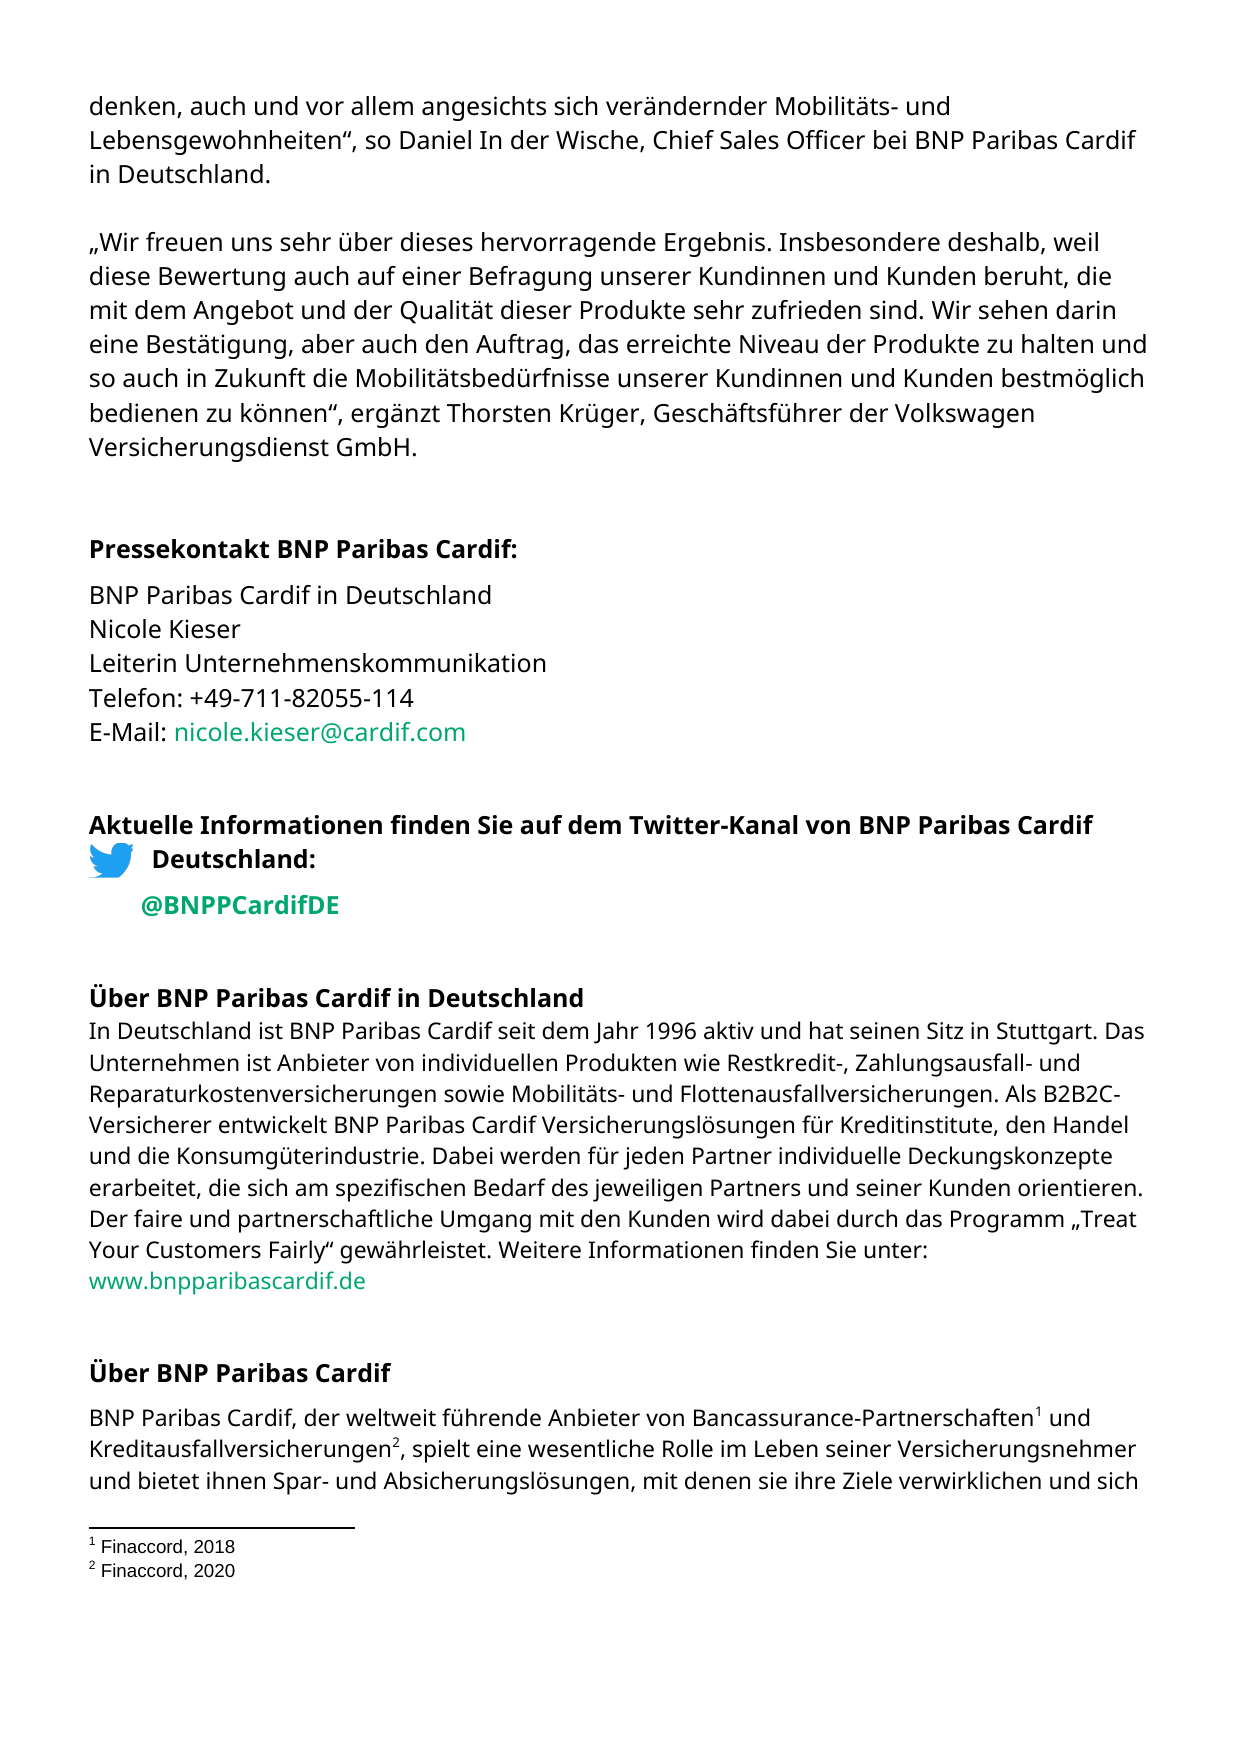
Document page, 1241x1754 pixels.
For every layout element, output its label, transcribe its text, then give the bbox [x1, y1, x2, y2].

text @BNPPCardifDE [89, 888, 1152, 922]
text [89, 1402, 1152, 1496]
text Aktuelle Informationen finden Sie auf dem Twitter-Kanal von BNP Paribas Cardif Deutschland: [89, 807, 1152, 876]
text Über BNP Paribas Cardif in Deutschland [89, 981, 1152, 1015]
text Über BNP Paribas Cardif [89, 1356, 1152, 1389]
text BNP Paribas Cardif in Deutschland Nicole Kieser Leiterin Unternehmenskommunikation Telefon: +49-711-82055-114 E-Mail: nicole.kieser@cardif.com [89, 578, 1152, 748]
text Pressekontakt BNP Paribas Cardif: [89, 531, 1152, 566]
picture [88, 843, 133, 878]
text „Wir freuen uns sehr über dieses hervorragende Ergebnis. Insbesondere deshalb, weil diese Bewertung auch auf einer Befragung unserer Kundinnen und Kunden beruht, die mit dem Angebot und der Qualität dieser Produkte sehr zufrieden sind. Wir sehen darin eine Bestätigung, aber auch den Auftrag, das erreichte Niveau der Produkte zu halten und so auch in Zukunft die Mobilitätsbedürfnisse unserer Kundinnen und Kunden bestmöglich bedienen zu können“, ergänzt Thorsten Krüger, Geschäftsführer der Volkswagen Versicherungsdienst GmbH. [89, 225, 1152, 463]
text In Deutschland ist BNP Paribas Cardif seit dem Jahr 1996 aktiv und hat seinen Sitz in Stuttgart. Das Unternehmen ist Anbieter von individuellen Produkten wie Restkredit-, Zahlungsausfall- und Reparaturkostenversicherungen sowie Mobilitäts- und Flottenausfallversicherungen. Als B2B2C-Versicherer entwickelt BNP Paribas Cardif Versicherungslösungen für Kreditinstitute, den Handel und die Konsumgüterindustrie. Dabei werden für jeden Partner individuelle Deckungskonzepte erarbeitet, die sich am spezifischen Bedarf des jeweiligen Partners und seiner Kunden orientieren. Der faire und partnerschaftliche Umgang mit den Kunden wird dabei durch das Programm „Treat Your Customers Fairly“ gewährleistet. Weitere Informationen finden Sie unter: www.bnpparibascardif.de [89, 1015, 1152, 1296]
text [89, 89, 1152, 191]
